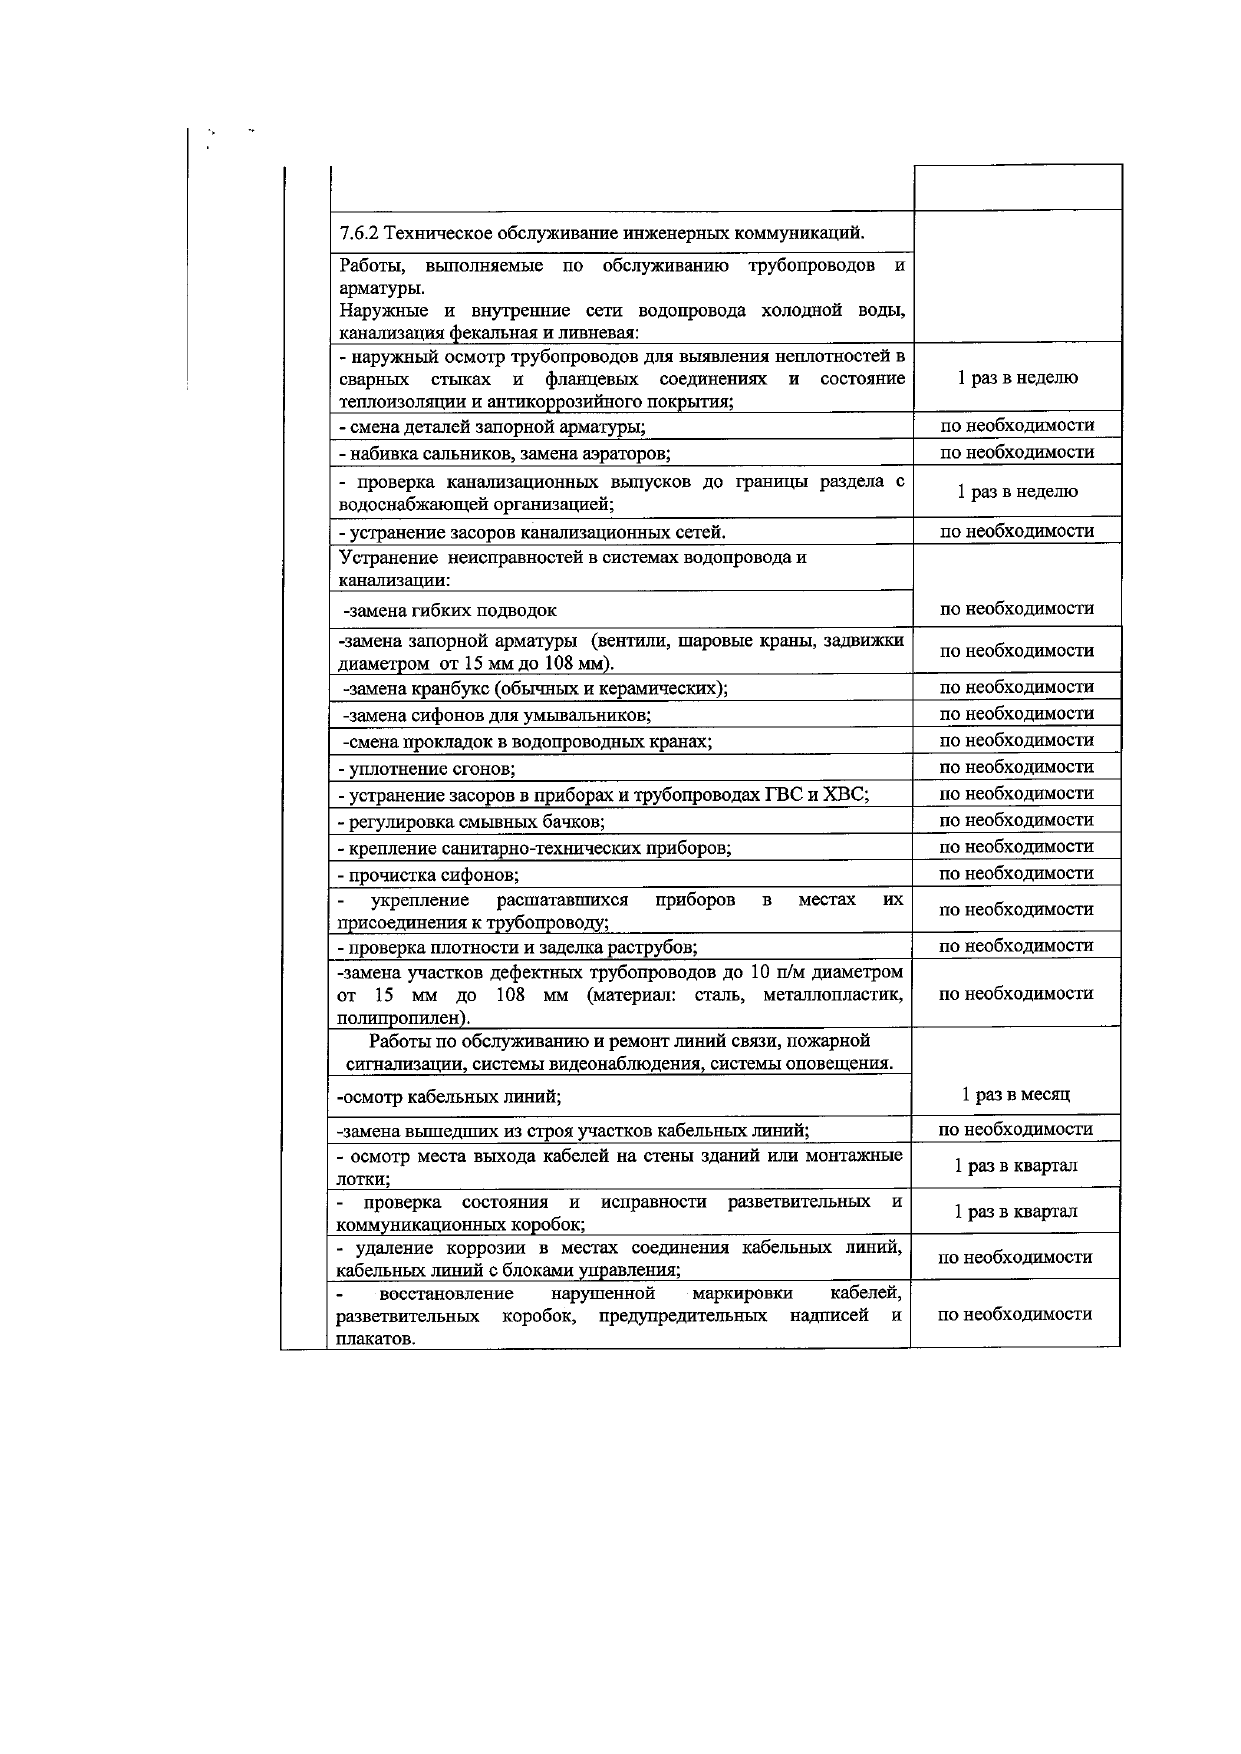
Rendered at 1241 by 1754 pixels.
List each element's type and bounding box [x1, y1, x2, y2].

picture [177, 118, 1152, 1497]
